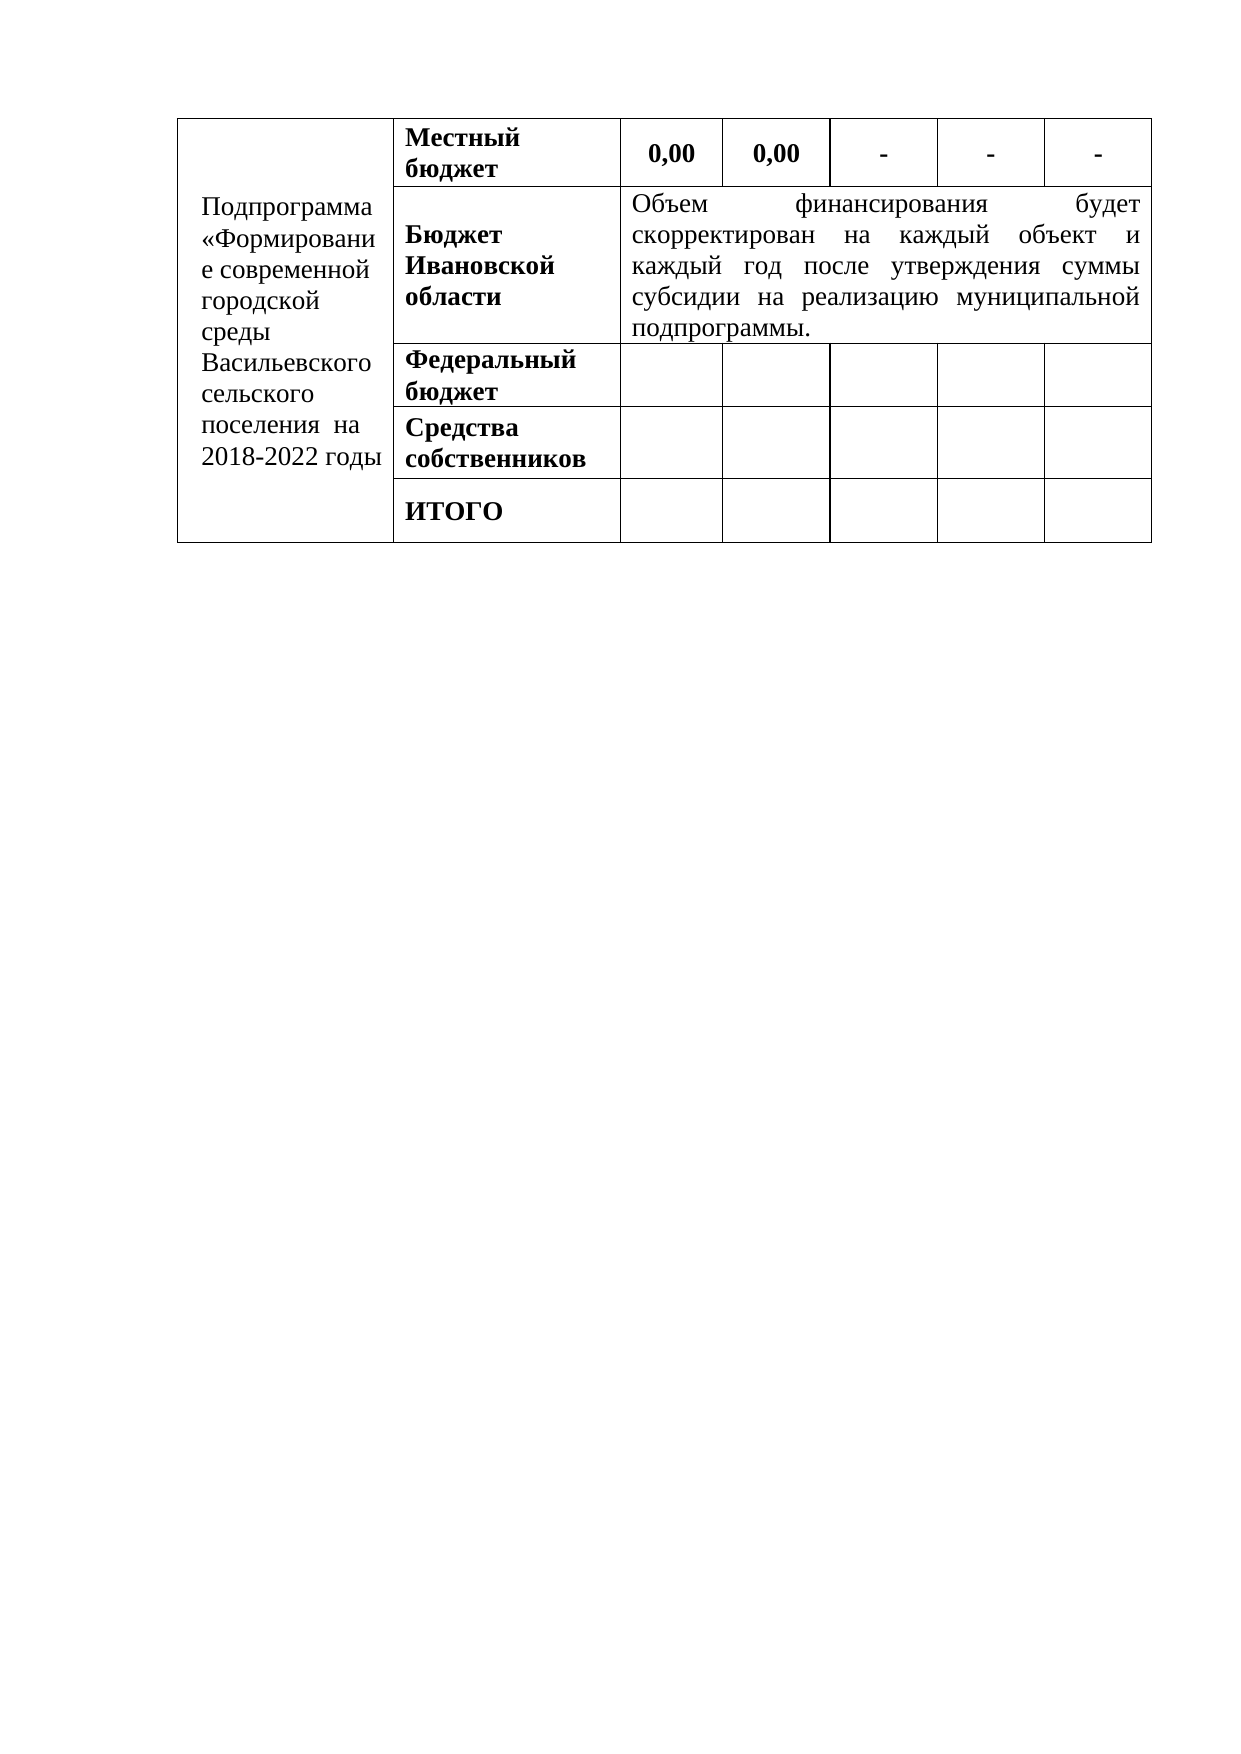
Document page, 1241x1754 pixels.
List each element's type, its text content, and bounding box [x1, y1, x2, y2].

table_cell Средства собственников [394, 407, 620, 478]
table_cell - [938, 119, 1044, 186]
table_cell [621, 479, 722, 542]
table_cell - [831, 119, 937, 186]
table_cell Объем финансирования будет скорректирован на каждый объект и каждый год после утверждения суммы субсидии на реализацию муниципальной подпрограммы. [621, 187, 1151, 342]
table_cell [1045, 407, 1151, 478]
table_cell [831, 344, 937, 406]
table_cell [621, 344, 722, 406]
table_cell [938, 407, 1044, 478]
table_cell [831, 407, 937, 478]
table_cell [938, 479, 1044, 542]
table_cell [621, 407, 722, 478]
table_cell Бюджет Ивановской области [394, 187, 620, 342]
table_cell [831, 479, 937, 542]
table_cell [1045, 479, 1151, 542]
table_cell Подпрограмма «Формирование современной городской среды Васильевского сельского поселения на 2018-2022 годы [178, 119, 393, 542]
table_cell [938, 344, 1044, 406]
table_cell [723, 479, 829, 542]
table_cell ИТОГО [394, 479, 620, 542]
table_cell - [1045, 119, 1151, 186]
table_cell [1045, 344, 1151, 406]
table_cell [723, 407, 829, 478]
table_cell Федеральный бюджет [394, 344, 620, 406]
table_cell 0,00 [621, 119, 722, 186]
table_cell [723, 344, 829, 406]
table_cell Местный бюджет [394, 119, 620, 186]
table_cell 0,00 [723, 119, 829, 186]
